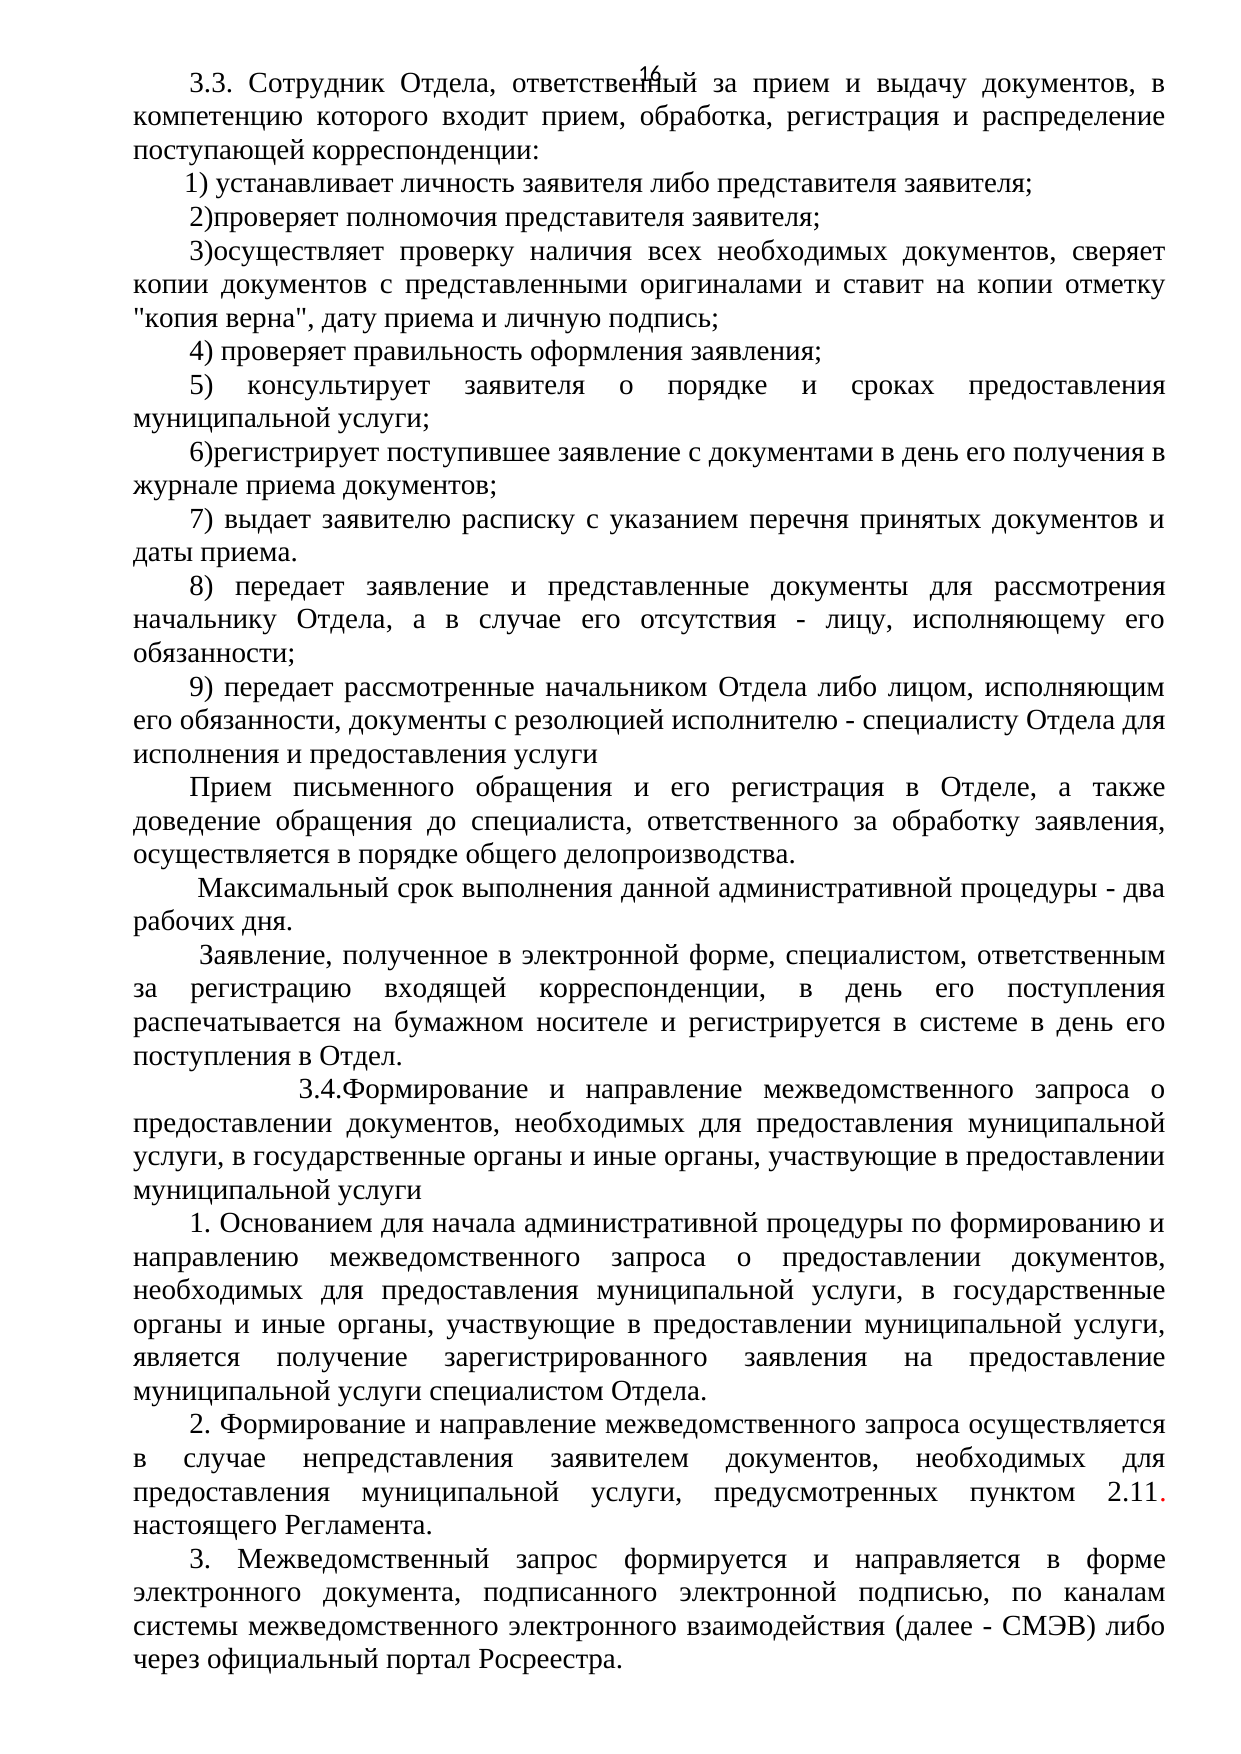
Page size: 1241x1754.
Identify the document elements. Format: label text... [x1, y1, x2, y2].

text 6)регистрирует поступившее заявление с документами в день его получения в журнале приема документов; [133, 434, 1166, 501]
text 4) проверяет правильность оформления заявления; [133, 333, 1166, 367]
text 2)проверяет полномочия представителя заявителя; [133, 199, 1166, 233]
text 3)осуществляет проверку наличия всех необходимых документов, сверяет копии документов с представленными оригиналами и ставит на копии отметку "копия верна", дату приема и личную подпись; [133, 233, 1166, 333]
text 1. Основанием для начала административной процедуры по формированию и направлению межведомственного запроса о предоставлении документов, необходимых для предоставления муниципальной услуги, в государственные органы и иные органы, участвующие в предоставлении муниципальной услуги, является получение зарегистрированного заявления на предоставление муниципальной услуги специалистом Отдела. [133, 1205, 1166, 1407]
text 3.4.Формирование и направление межведомственного запроса о предоставлении документов, необходимых для предоставления муниципальной услуги, в государственные органы и иные органы, участвующие в предоставлении муниципальной услуги [133, 1071, 1166, 1205]
text 2. Формирование и направление межведомственного запроса осуществляется в случае непредставления заявителем документов, необходимых для предоставления муниципальной услуги, предусмотренных пунктом 2.11. настоящего Регламента. [133, 1407, 1166, 1541]
text 8) передает заявление и представленные документы для рассмотрения начальнику Отдела, а в случае его отсутствия - лицу, исполняющему его обязанности; [133, 568, 1166, 669]
text Прием письменного обращения и его регистрация в Отделе, а также доведение обращения до специалиста, ответственного за обработку заявления, осуществляется в порядке общего делопроизводства. [133, 769, 1166, 870]
text 3. Межведомственный запрос формируется и направляется в форме электронного документа, подписанного электронной подписью, по каналам системы межведомственного электронного взаимодействия (далее - СМЭВ) либо через официальный портал Росреестра. [133, 1541, 1166, 1675]
text 5) консультирует заявителя о порядке и сроках предоставления муниципальной услуги; [133, 367, 1166, 434]
text 9) передает рассмотренные начальником Отдела либо лицом, исполняющим его обязанности, документы с резолюцией исполнителю - специалисту Отдела для исполнения и предоставления услуги [133, 669, 1166, 769]
text Максимальный срок выполнения данной административной процедуры - два рабочих дня. [133, 870, 1166, 937]
text 3.3. Сотрудник Отдела, ответственный за прием и выдачу документов, в компетенцию которого входит прием, обработка, регистрация и распределение поступающей корреспонденции: [133, 65, 1166, 166]
text 7) выдает заявителю расписку с указанием перечня принятых документов и даты приема. [133, 501, 1166, 568]
text Заявление, полученное в электронной форме, специалистом, ответственным за регистрацию входящей корреспонденции, в день его поступления распечатывается на бумажном носителе и регистрируется в системе в день его поступления в Отдел. [133, 937, 1166, 1071]
text 1) устанавливает личность заявителя либо представителя заявителя; [133, 166, 1166, 199]
